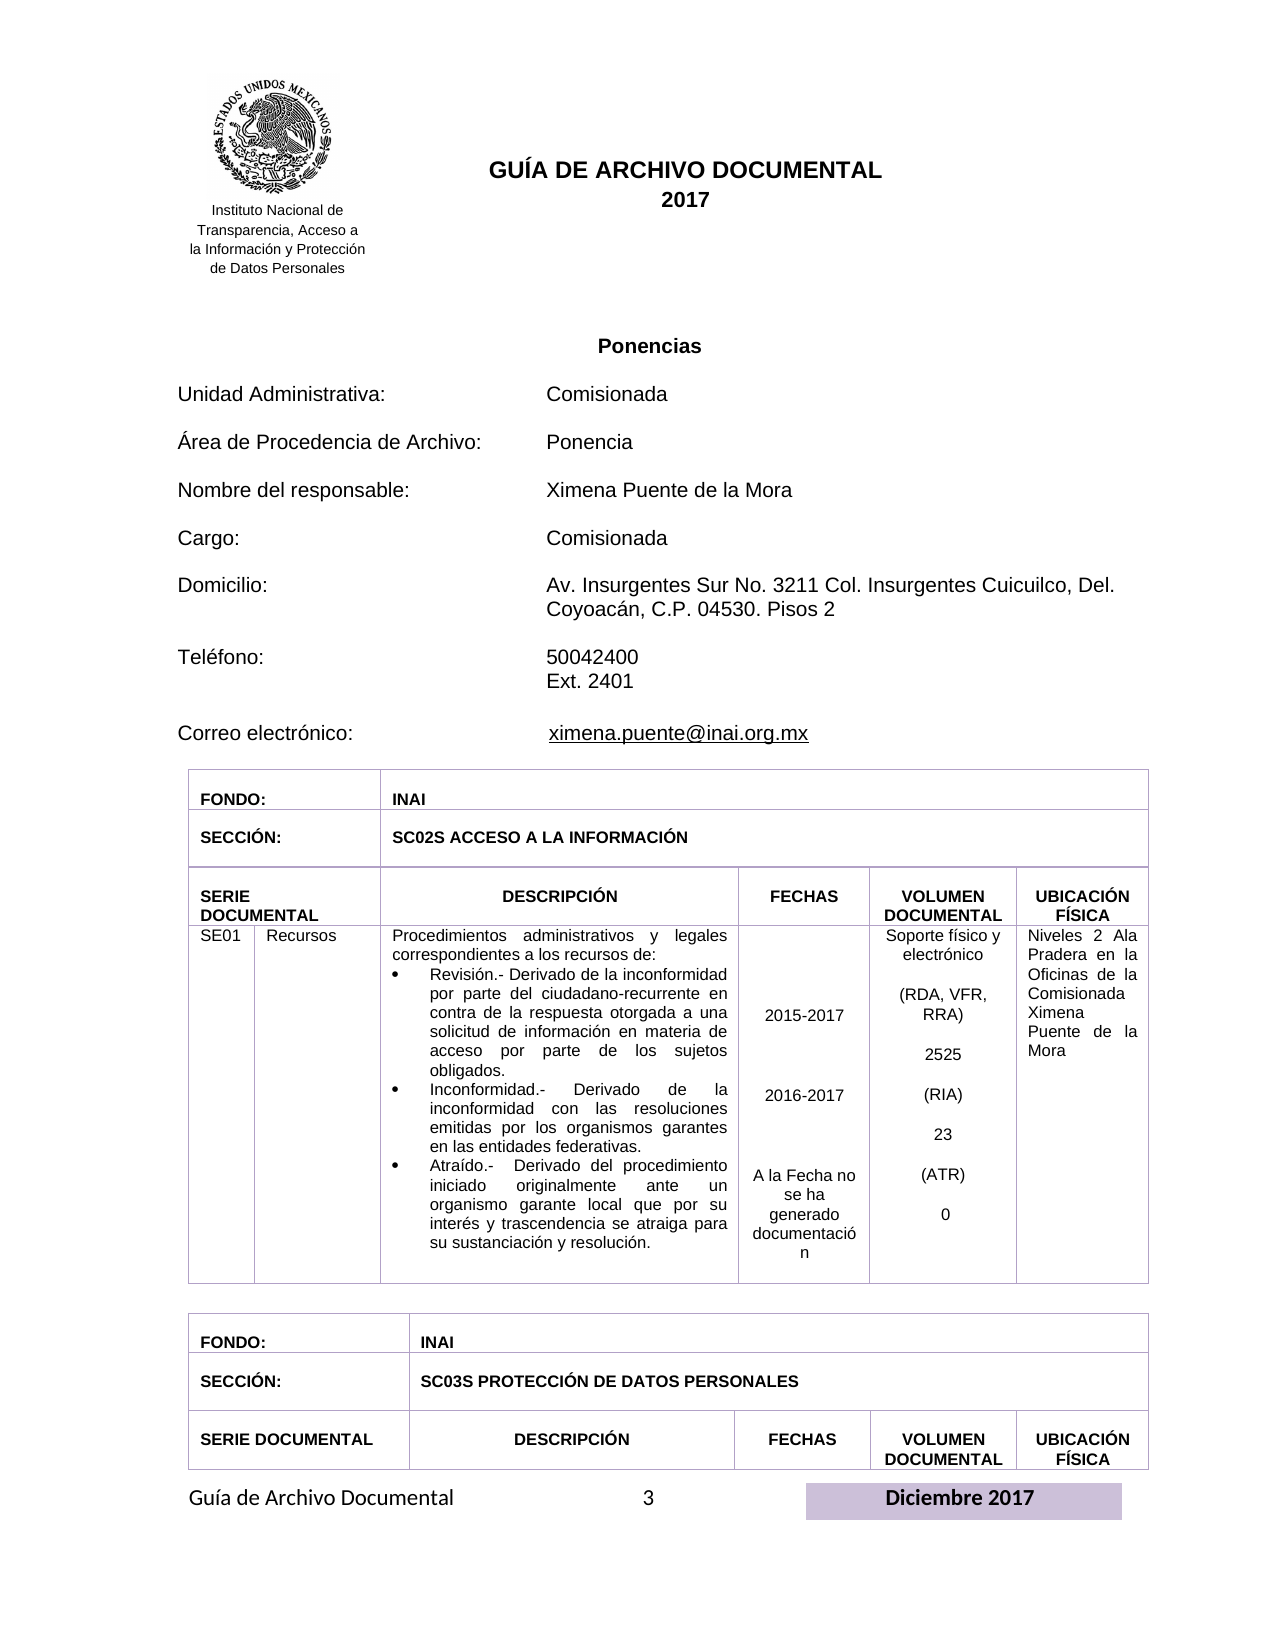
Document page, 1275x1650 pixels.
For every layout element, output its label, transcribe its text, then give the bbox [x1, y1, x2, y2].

table_cell FECHAS [735, 1411, 870, 1468]
table_header FONDO: [189, 770, 380, 808]
table_cell SERIE DOCUMENTAL [189, 1411, 409, 1468]
picture [206, 73, 340, 202]
text Unidad Administrativa: Comisionada [177, 382, 1122, 406]
text Ponencias [177, 334, 1122, 358]
table_cell UBICACIÓN FÍSICA [1017, 1411, 1148, 1468]
table_cell SC03S PROTECCIÓN DE DATOS PERSONALES [410, 1353, 1148, 1410]
table_cell UBICACIÓN FÍSICA [1017, 868, 1148, 925]
table_cell DESCRIPCIÓN [410, 1411, 734, 1468]
table_cell 2015-2017 2016-2017 A la Fecha no se ha generado documentación [739, 926, 869, 1283]
text Correo electrónico: ximena.puente@inai.org.mx [177, 721, 1122, 745]
table_cell SERIE DOCUMENTAL [189, 868, 380, 925]
text Nombre del responsable: Ximena Puente de la Mora [177, 477, 1122, 501]
table_header INAI [410, 1314, 1148, 1352]
text Domicilio: Av. Insurgentes Sur No. 3211 Col. Insurgentes Cuicuilco, Del. Coyoacán, C.P. 04530. Pisos 2 [177, 573, 1122, 621]
table_cell VOLUMEN DOCUMENTAL [870, 868, 1016, 925]
table_cell Soporte físico y electrónico (RDA, VFR, RRA) 2525 (RIA) 23 (ATR) 0 [870, 926, 1016, 1283]
text Teléfono: 50042400 [177, 645, 1122, 669]
table_cell Niveles 2 Ala Pradera en la Oficinas de la Comisionada Ximena Puente de la Mora [1017, 926, 1148, 1283]
text Ext. 2401 [177, 669, 1122, 693]
table_header FONDO: [189, 1314, 409, 1352]
table_cell VOLUMEN DOCUMENTAL [871, 1411, 1016, 1468]
text Área de Procedencia de Archivo: Ponencia [177, 429, 1122, 453]
table_cell DESCRIPCIÓN [381, 868, 738, 925]
table_header INAI [381, 770, 1148, 808]
table_cell Recursos [255, 926, 380, 1283]
table_cell SC02S ACCESO A LA INFORMACIÓN [381, 810, 1148, 866]
text Cargo: Comisionada [177, 525, 1122, 549]
table_cell SECCIÓN: [189, 810, 380, 866]
table_cell FECHAS [739, 868, 869, 925]
table_cell Procedimientos administrativos y legales correspondientes a los recursos de: Revisión.- Derivado de la inconformidad por parte del ciudadano-recurrente en contra de la respuesta otorgada a una solicitud de información en materia de acceso por parte de los sujetos obligados. Inconformidad.- Derivado de la inconformidad con las resoluciones emitidas por los organismos garantes en las entidades federativas. Atraído.- Derivado del procedimiento iniciado originalmente ante un organismo garante local que por su interés y trascendencia se atraiga para su sustanciación y resolución. [381, 926, 738, 1283]
table_cell SE01 [189, 926, 254, 1283]
table_cell SECCIÓN: [189, 1353, 409, 1410]
